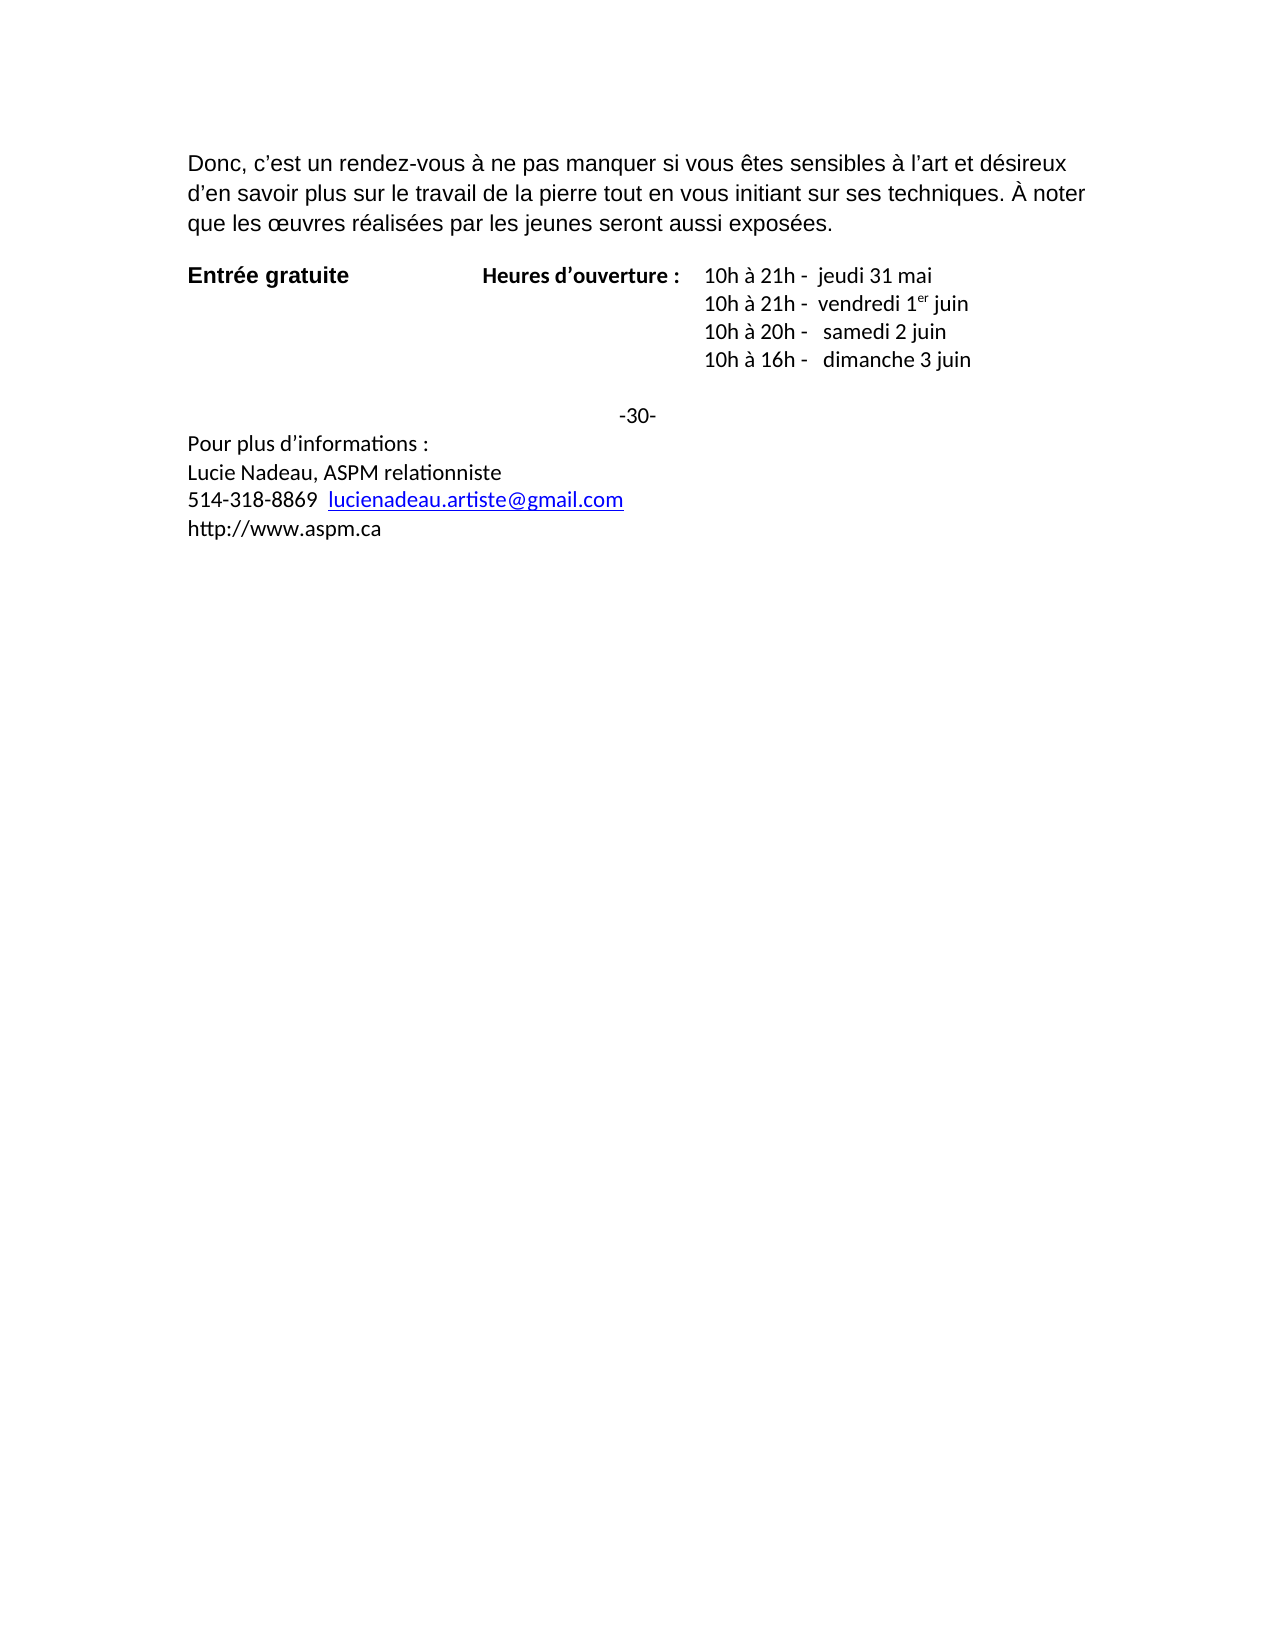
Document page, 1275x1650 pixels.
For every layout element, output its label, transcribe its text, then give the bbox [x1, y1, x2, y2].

text Pour plus d’informations : [187, 429, 1087, 458]
text 10h à 20h - samedi 2 juin [187, 317, 1087, 346]
text Entrée gratuite Heures d’ouverture : 10h à 21h - jeudi 31 mai [187, 261, 1087, 289]
text 514-318-8869 lucienadeau.artiste@gmail.com [187, 486, 1087, 514]
text Donc, c’est un rendez-vous à ne pas manquer si vous êtes sensibles à l’art et désireux d’en savoir plus sur le travail de la pierre tout en vous initiant sur ses techniques. À noter que les œuvres réalisées par les jeunes seront aussi exposées. [187, 150, 1087, 237]
text http://www.aspm.ca [187, 514, 1087, 542]
text 10h à 21h - vendredi 1er juin [187, 289, 1087, 317]
text Lucie Nadeau, ASPM relationniste [187, 458, 1087, 486]
text 10h à 16h - dimanche 3 juin [187, 346, 1087, 373]
text -30- [187, 402, 1087, 429]
